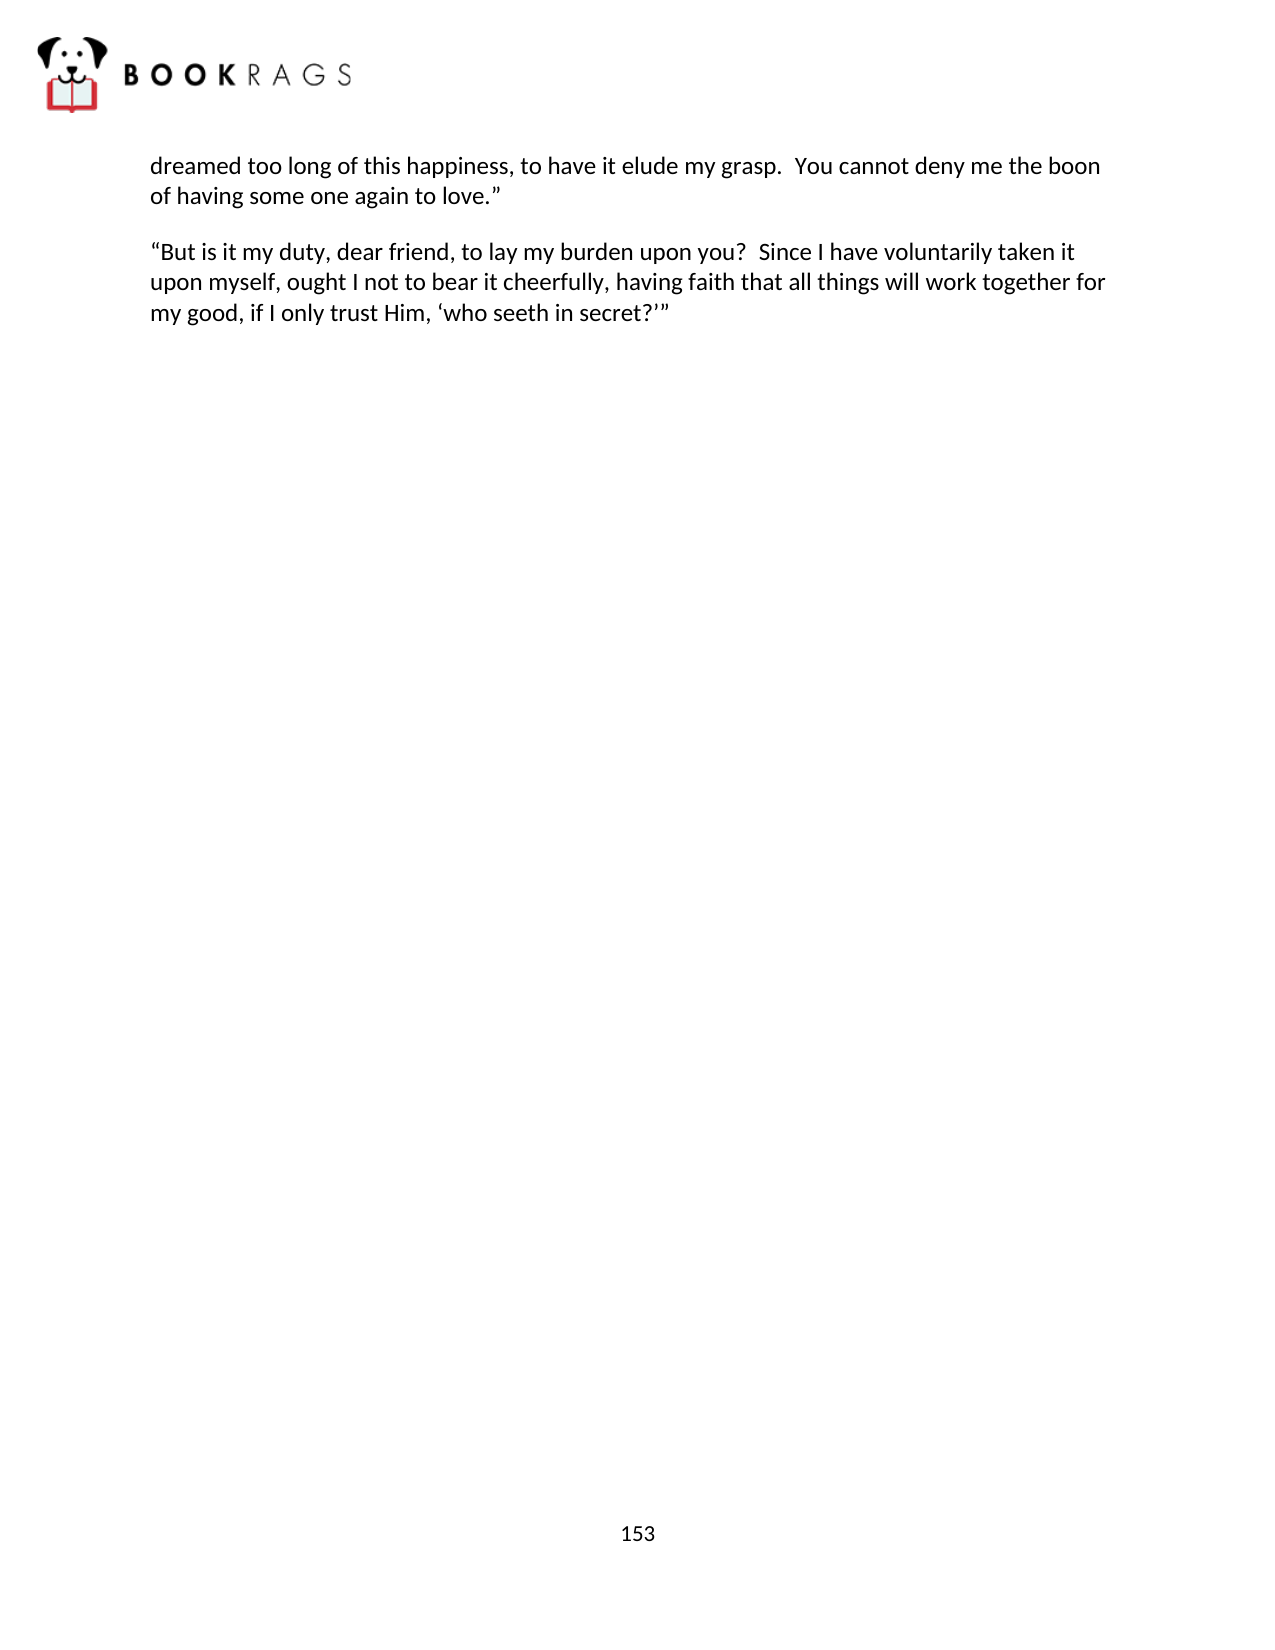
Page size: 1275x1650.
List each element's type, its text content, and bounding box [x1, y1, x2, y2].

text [150, 150, 1125, 211]
picture [37, 37, 351, 113]
text “But is it my duty, dear friend, to lay my burden upon you? Since I have voluntarily taken it upon myself, ought I not to bear it cheerfully, having faith that all things will work together for my good, if I only trust Him, ‘who seeth in secret?’” [150, 236, 1125, 328]
